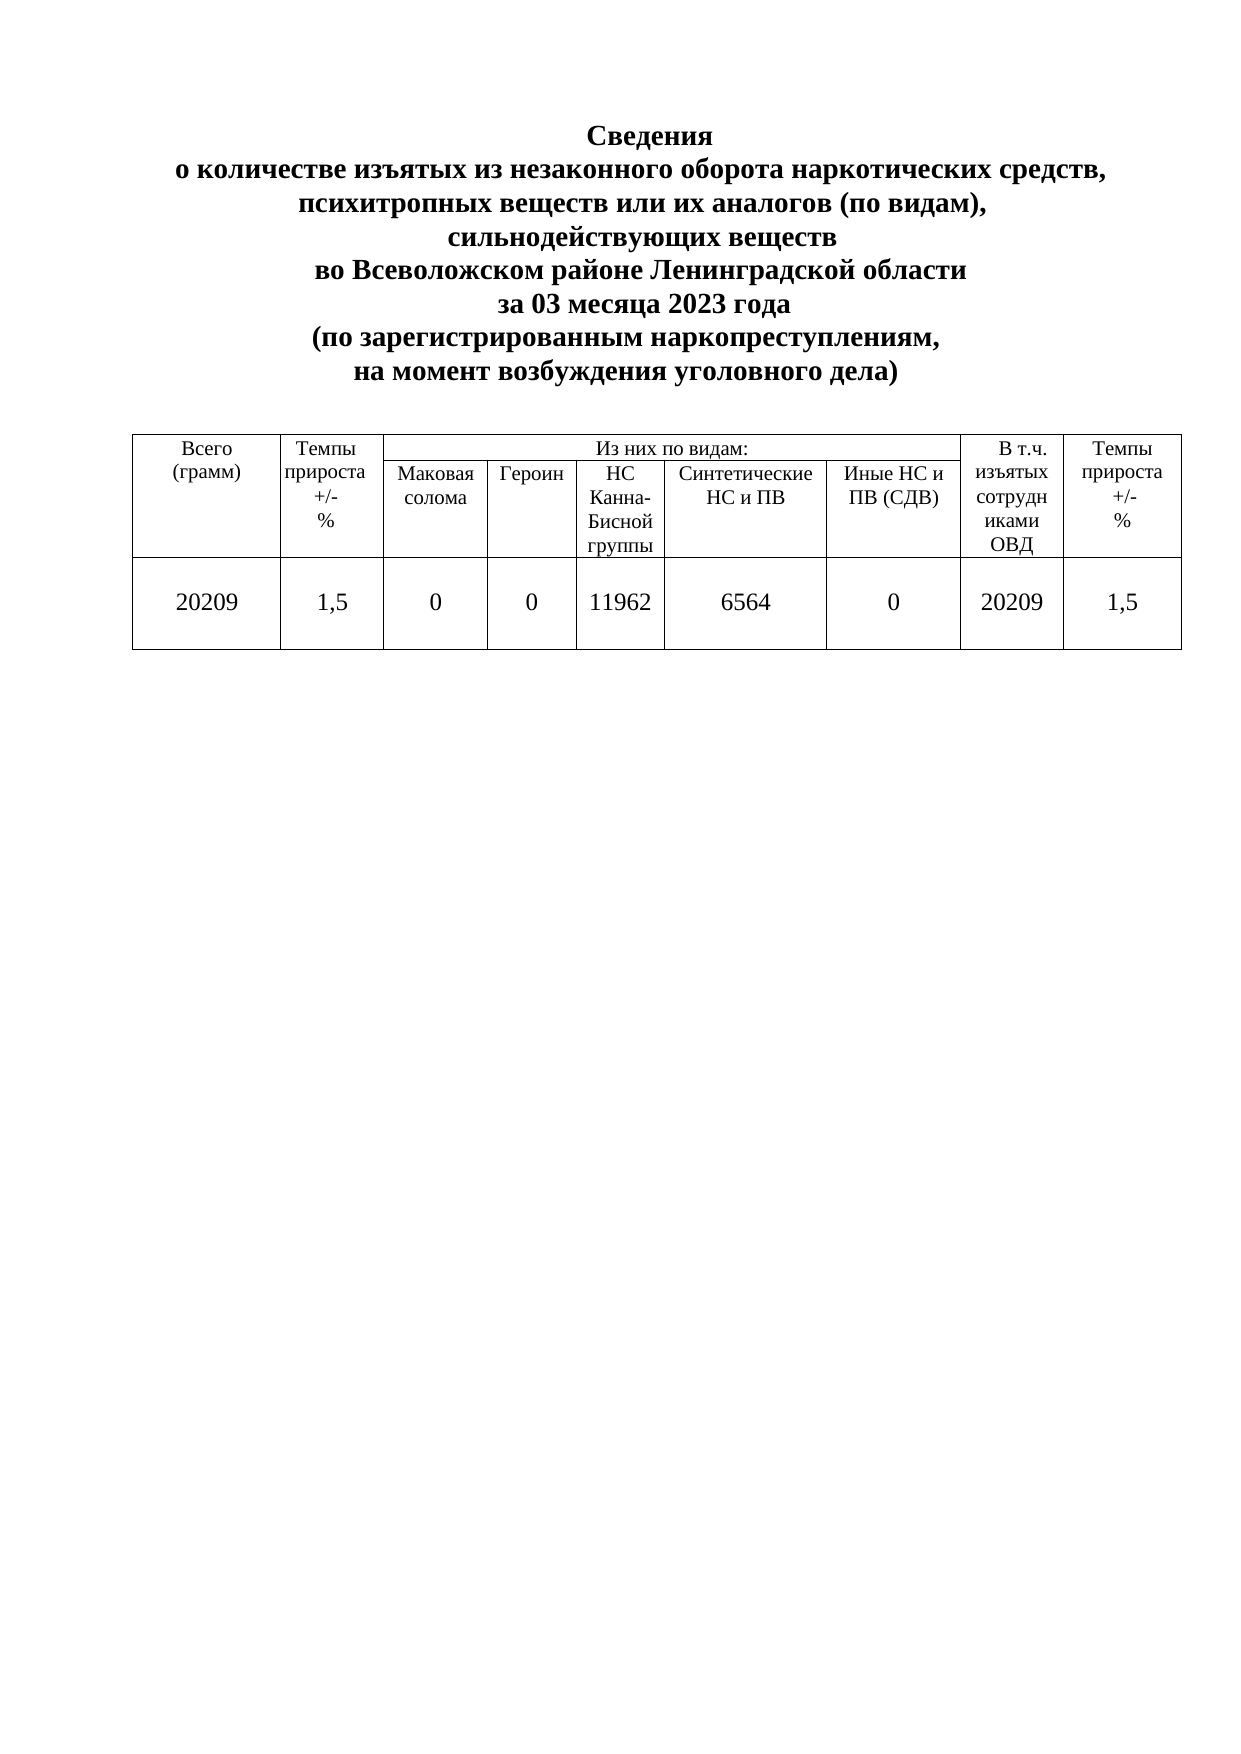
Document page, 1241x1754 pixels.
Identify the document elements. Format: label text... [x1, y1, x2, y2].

table_header Всего (грамм) [133, 435, 280, 557]
table_cell 0 [488, 558, 576, 649]
text (по зарегистрированным наркопреступлениям, [70, 319, 1181, 353]
table_header В т.ч. изъятых сотрудниками ОВД [961, 435, 1063, 557]
text Сведения [74, 118, 1181, 152]
table_cell 20209 [961, 558, 1063, 649]
table_cell Героин [488, 461, 576, 557]
table_cell 0 [384, 558, 487, 649]
table_cell Маковая солома [384, 461, 487, 557]
text за 03 месяца 2023 года [174, 286, 1108, 319]
table_cell 1,5 [281, 558, 383, 649]
table_cell НС Канна- Бисной группы [577, 461, 664, 557]
text во Всеволожском районе Ленинградской области [174, 252, 1108, 286]
table_cell 0 [827, 558, 960, 649]
table_header Темпы прироста +/- % [1064, 435, 1181, 557]
table_cell 6564 [665, 558, 826, 649]
text о количестве изъятых из незаконного оборота наркотических средств, психитропных веществ или их аналогов (по видам), сильнодействующих веществ [174, 152, 1108, 252]
table_cell Синтетические НС и ПВ [665, 461, 826, 557]
table_cell 11962 [577, 558, 664, 649]
table_header Темпы прироста +/- % [281, 435, 383, 557]
table_cell 20209 [133, 558, 280, 649]
text на момент возбуждения уголовного дела) [70, 353, 1181, 386]
table_cell 1,5 [1064, 558, 1181, 649]
table_header Из них по видам: [384, 435, 960, 459]
table_cell Иные НС и ПВ (СДВ) [827, 461, 960, 557]
